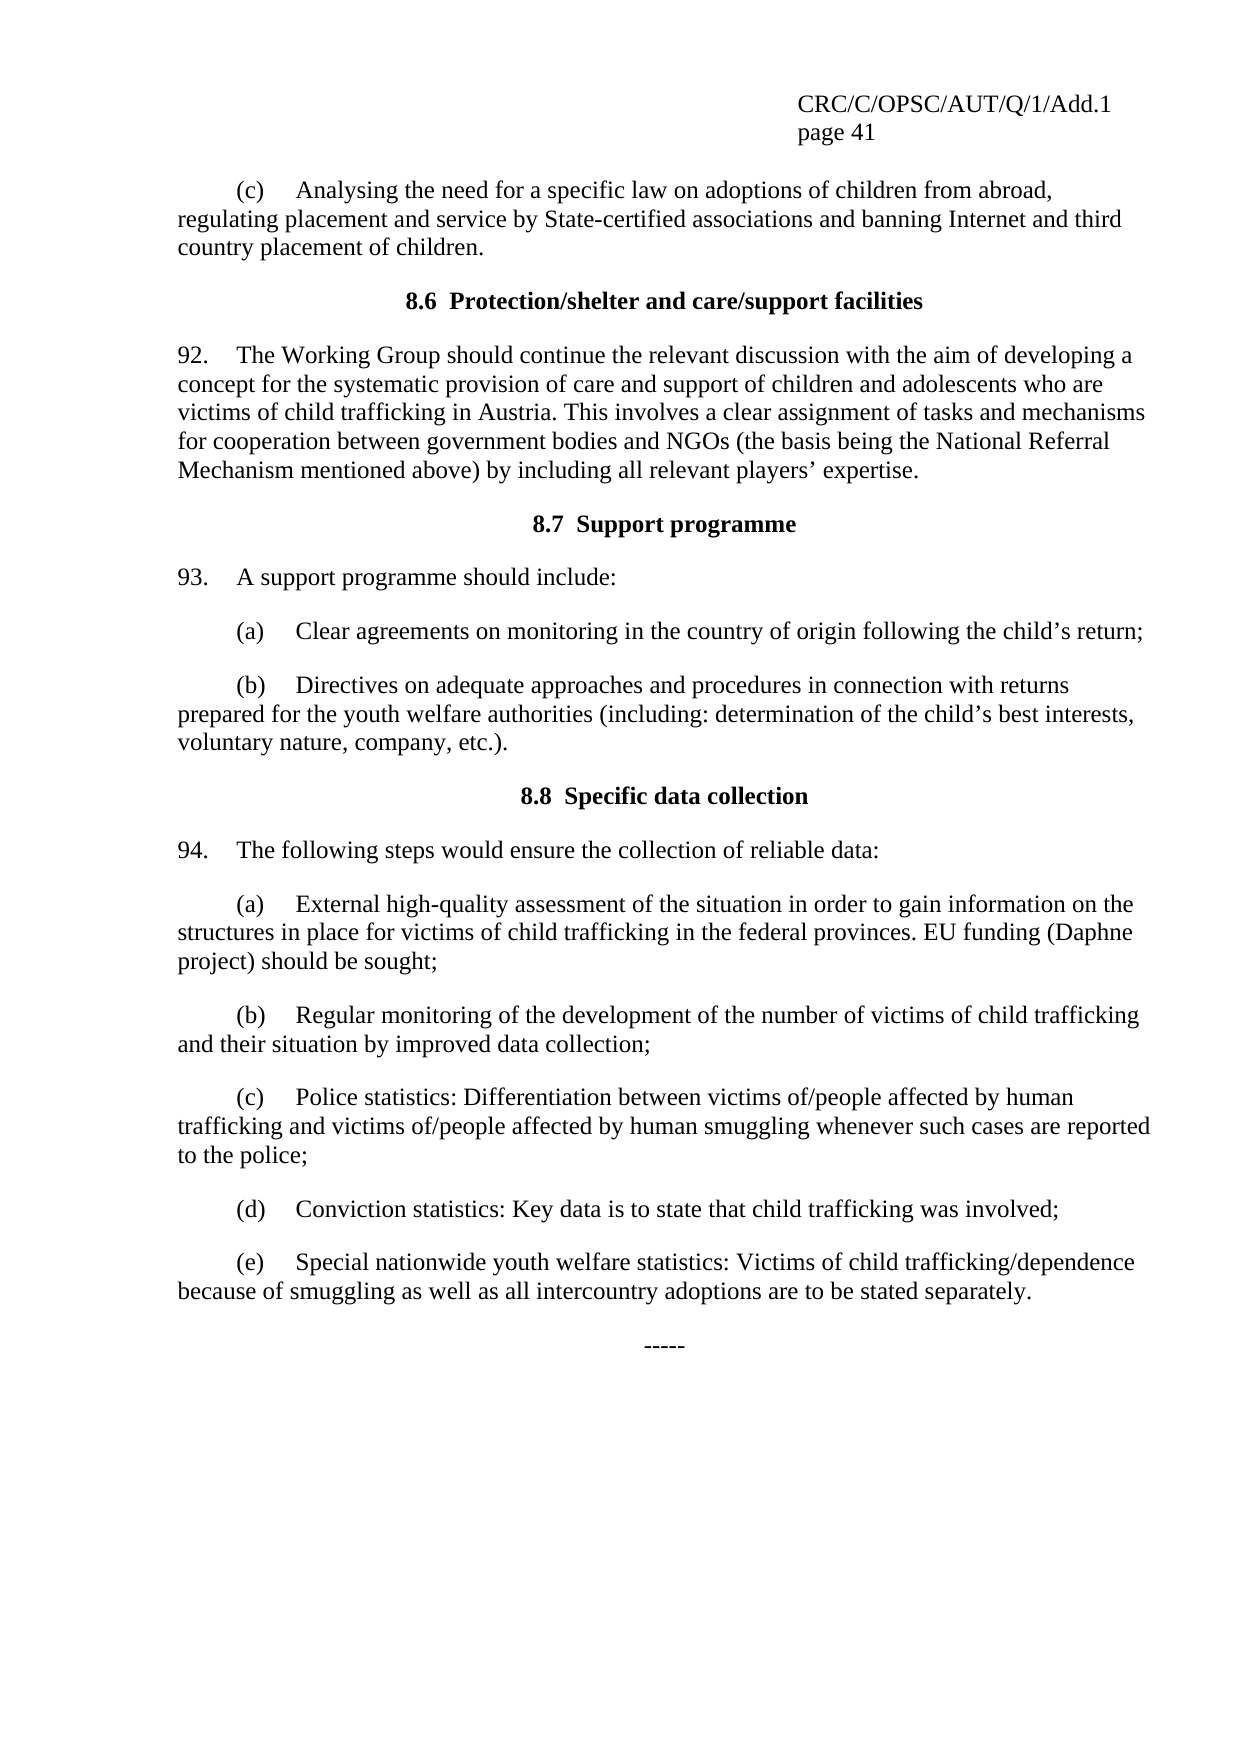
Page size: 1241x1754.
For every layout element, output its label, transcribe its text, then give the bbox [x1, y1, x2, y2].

text (e) Special nationwide youth welfare statistics: Victims of child trafficking/dependence because of smuggling as well as all intercountry adoptions are to be stated separately. [177, 1247, 1152, 1305]
text (d) Conviction statistics: Key data is to state that child trafficking was involved; [177, 1194, 1152, 1222]
subtitle 8.6 Protection/shelter and care/support facilities [177, 286, 1152, 315]
text (c) Police statistics: Differentiation between victims of/people affected by human trafficking and victims of/people affected by human smuggling whenever such cases are reported to the police; [177, 1082, 1152, 1169]
text 94. The following steps would ensure the collection of reliable data: [177, 835, 1152, 864]
subtitle 8.7 Support programme [177, 509, 1152, 537]
text (a) External high-quality assessment of the situation in order to gain information on the structures in place for victims of child trafficking in the federal provinces. EU funding (Daphne project) should be sought; [177, 889, 1152, 975]
text 92. The Working Group should continue the relevant discussion with the aim of developing a concept for the systematic provision of care and support of children and adolescents who are victims of child trafficking in Austria. This involves a clear assignment of tasks and mechanisms for cooperation between government bodies and NGOs (the basis being the National Referral Mechanism mentioned above) by including all relevant players’ expertise. [177, 340, 1152, 484]
text 93. A support programme should include: [177, 562, 1152, 591]
subtitle 8.8 Specific data collection [177, 781, 1152, 810]
text (c) Analysing the need for a specific law on adoptions of children from abroad, regulating placement and service by State-certified associations and banning Internet and third country placement of children. [177, 175, 1152, 261]
text (b) Regular monitoring of the development of the number of victims of child trafficking and their situation by improved data collection; [177, 1000, 1152, 1057]
text (a) Clear agreements on monitoring in the country of origin following the child’s return; [177, 616, 1152, 645]
text ----- [177, 1330, 1152, 1359]
text (b) Directives on adequate approaches and procedures in connection with returns prepared for the youth welfare authorities (including: determination of the child’s best interests, voluntary nature, company, etc.). [177, 670, 1152, 756]
